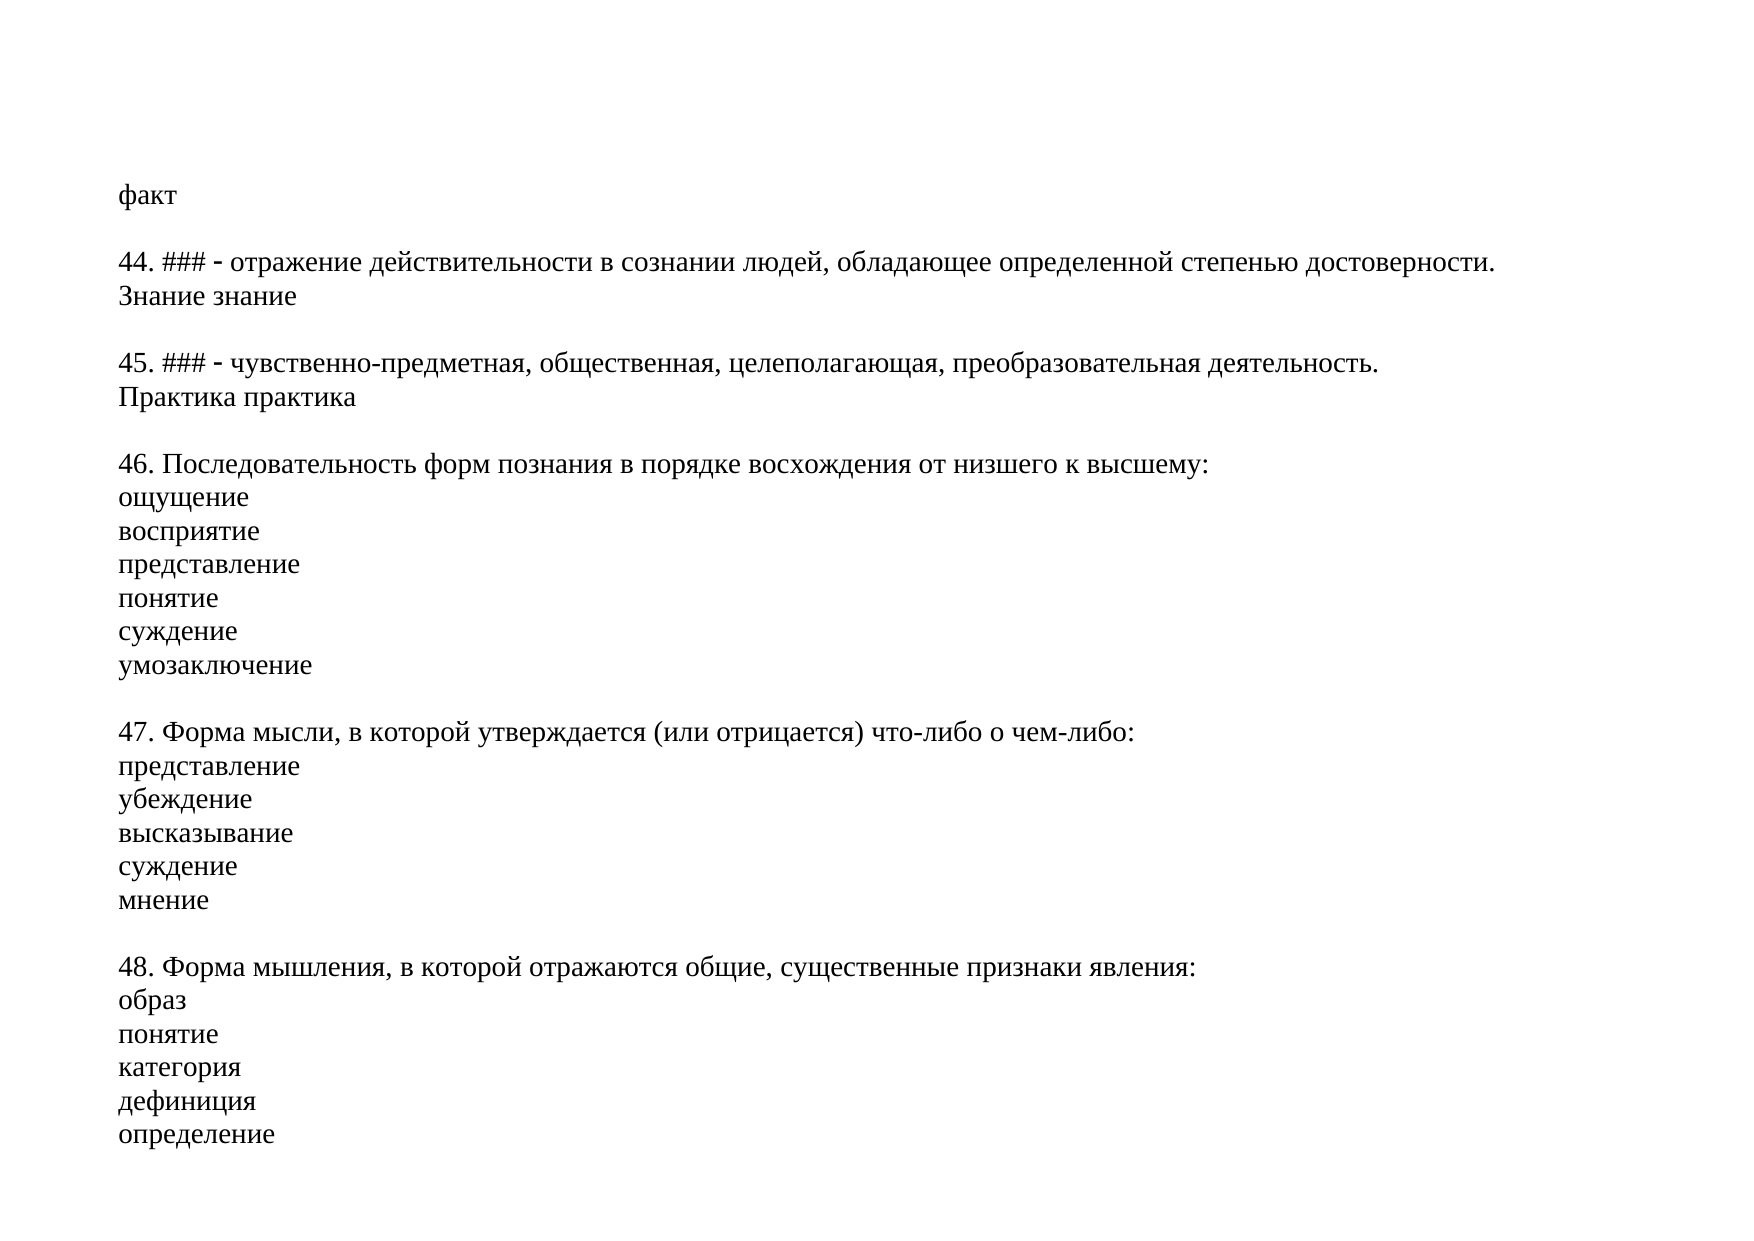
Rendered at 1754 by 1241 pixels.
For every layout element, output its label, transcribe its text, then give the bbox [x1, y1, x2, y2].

text убеждение [118, 781, 1636, 815]
text умозаключение [118, 647, 1636, 681]
text 45. ### чувственно-предметная, общественная, целеполагающая, преобразовательная деятельность. [118, 345, 1636, 379]
text мнение [118, 882, 1636, 915]
text представление [118, 748, 1636, 781]
text восприятие [118, 513, 1636, 546]
text дефиниция [118, 1083, 1636, 1117]
text категория [118, 1049, 1636, 1083]
text определение [118, 1117, 1636, 1150]
text понятие [118, 1016, 1636, 1049]
text Практика практика [118, 379, 1636, 412]
text Знание знание [118, 278, 1636, 311]
text суждение [118, 848, 1636, 882]
text 48. Форма мышления, в которой отражаются общие, существенные признаки явления: [118, 949, 1636, 982]
text ощущение [118, 479, 1636, 513]
text представление [118, 546, 1636, 580]
text 47. Форма мысли, в которой утверждается (или отрицается) что-либо о чем-либо: [118, 714, 1636, 748]
text суждение [118, 613, 1636, 647]
text факт [118, 177, 1636, 211]
text образ [118, 982, 1636, 1016]
text понятие [118, 580, 1636, 613]
text высказывание [118, 815, 1636, 848]
text 44. ### отражение действительности в сознании людей, обладающее определенной степенью достоверности. [118, 244, 1636, 278]
text 46. Последовательность форм познания в порядке восхождения от низшего к высшему: [118, 446, 1636, 479]
